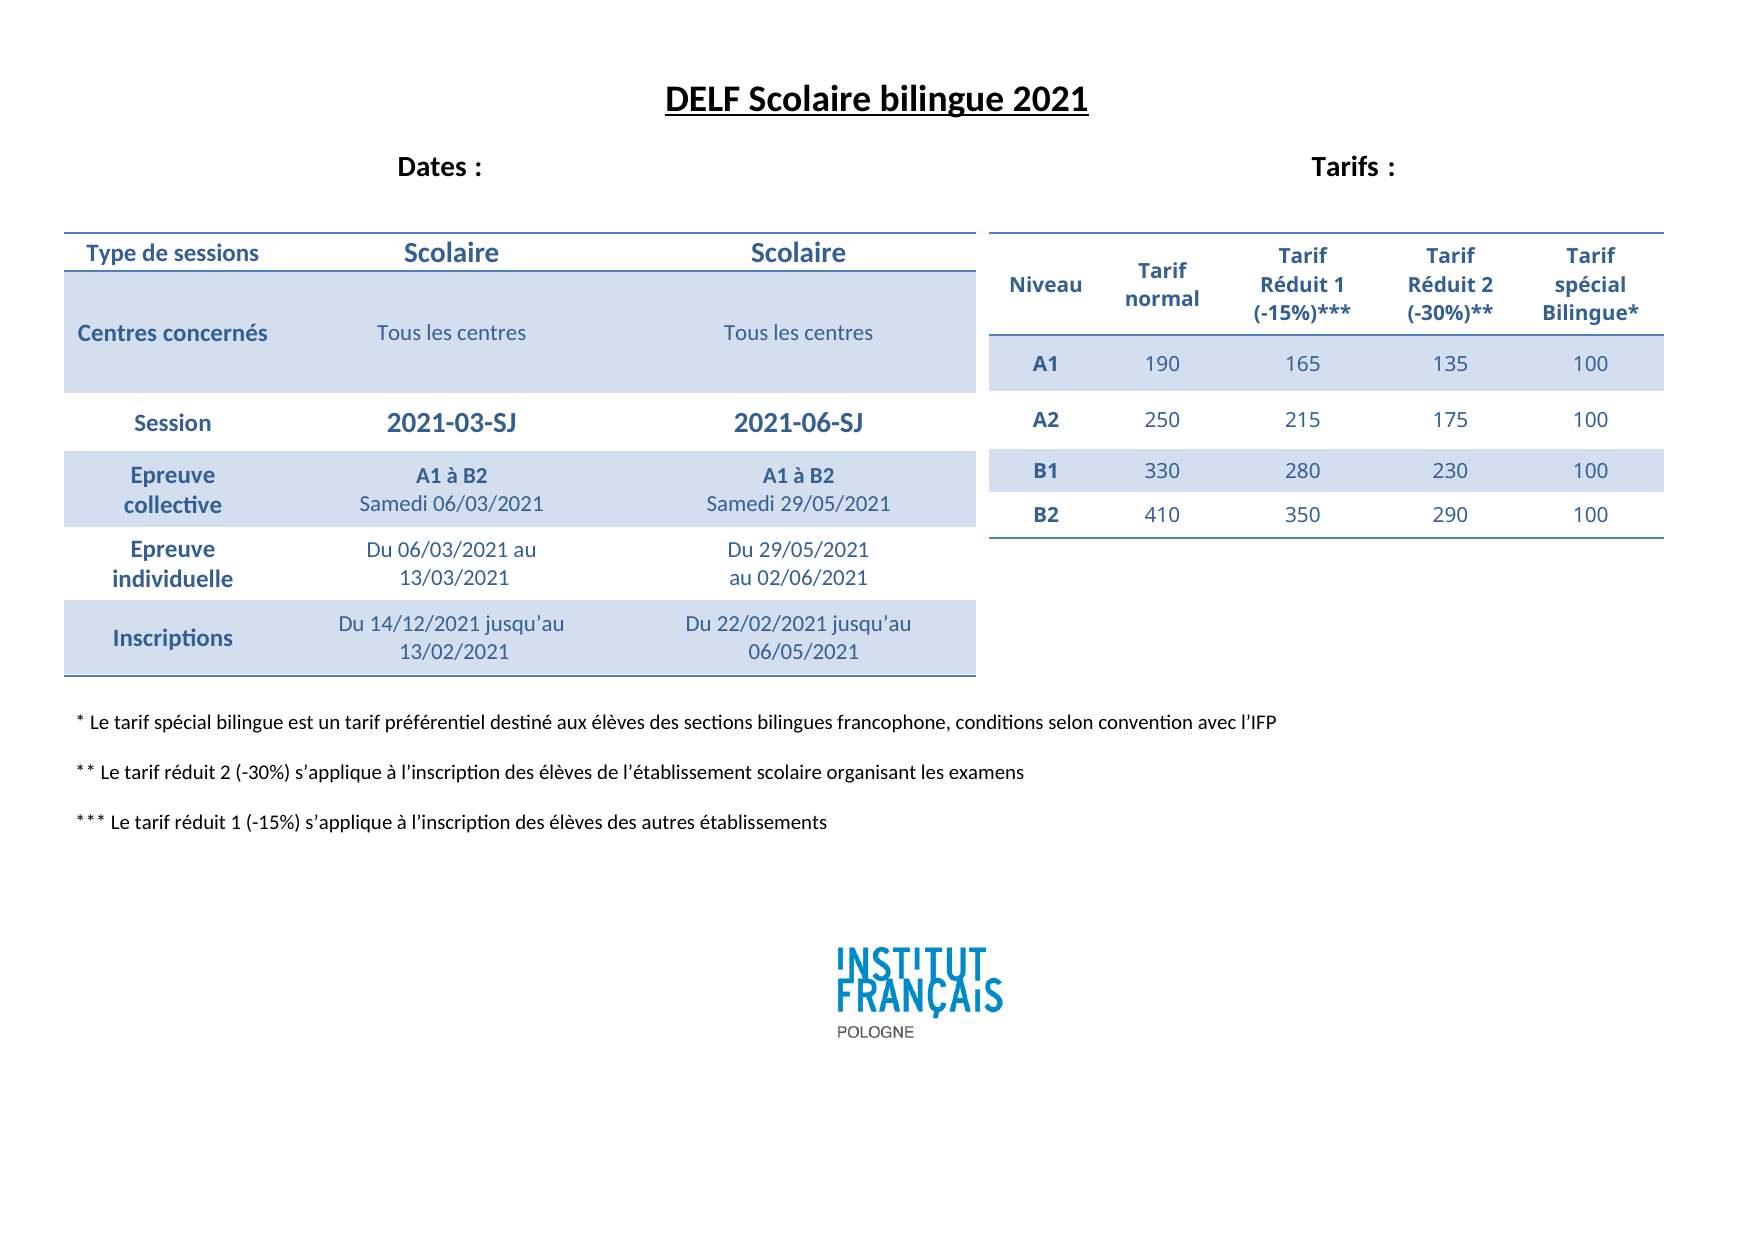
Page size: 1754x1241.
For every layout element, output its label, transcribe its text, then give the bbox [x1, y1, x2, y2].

table_cell Tous les centres [282, 272, 621, 393]
table_cell Du 06/03/2021 au 13/03/2021 [282, 527, 621, 599]
table_cell 350 [1221, 493, 1384, 537]
table_cell 100 [1517, 493, 1664, 537]
text DELF Scolaire bilingue 2021 [75, 75, 1679, 121]
table_header Type de sessions [64, 234, 282, 270]
table_cell 135 [1384, 336, 1517, 391]
table_cell Centres concernés [64, 272, 282, 393]
table_cell Epreuve individuelle [64, 527, 282, 599]
table_cell 100 [1517, 391, 1664, 448]
table_cell 175 [1384, 391, 1517, 448]
table_cell 165 [1221, 336, 1384, 391]
table_cell Du 29/05/2021 au 02/06/2021 [621, 527, 976, 599]
table_cell B2 [989, 493, 1103, 537]
table_cell 330 [1103, 449, 1221, 492]
table_header Scolaire [282, 234, 621, 270]
table_cell 2021-06-SJ [621, 393, 976, 451]
table_cell Du 14/12/2021 jusqu’au 13/02/2021 [282, 600, 621, 674]
picture [804, 913, 1035, 1071]
table_cell 250 [1103, 391, 1221, 448]
text ** Le tarif réduit 2 (-30%) s’applique à l’inscription des élèves de l’établissement scolaire organisant les examens [75, 759, 1679, 785]
table_header Tarif normal [1103, 234, 1221, 334]
table_cell A1 [989, 336, 1103, 391]
table_header Tarif Réduit 1 (-15%)*** [1221, 234, 1384, 334]
table_cell 2021-03-SJ [282, 393, 621, 451]
text *** Le tarif réduit 1 (-15%) s’applique à l’inscription des élèves des autres établissements [75, 809, 1679, 835]
table_cell 230 [1384, 449, 1517, 492]
table_cell A1 à B2 Samedi 06/03/2021 [282, 451, 621, 527]
table_cell Du 22/02/2021 jusqu’au 06/05/2021 [621, 600, 976, 674]
table_cell 290 [1384, 493, 1517, 537]
text Dates : Tarifs : [75, 148, 1679, 184]
table_cell 100 [1517, 449, 1664, 492]
table_cell 215 [1221, 391, 1384, 448]
table_cell B1 [989, 449, 1103, 492]
table_cell 100 [1517, 336, 1664, 391]
table_cell 280 [1221, 449, 1384, 492]
table_cell 410 [1103, 493, 1221, 537]
table_cell 190 [1103, 336, 1221, 391]
table_cell Session [64, 393, 282, 451]
table_header Tarif Réduit 2 (-30%)** [1384, 234, 1517, 334]
table_header Tarif spécial Bilingue* [1517, 234, 1664, 334]
table_header Scolaire [621, 234, 976, 270]
text * Le tarif spécial bilingue est un tarif préférentiel destiné aux élèves des sections bilingues francophone, conditions selon convention avec l’IFP [75, 709, 1679, 735]
table_header Niveau [989, 234, 1103, 334]
table_cell Epreuve collective [64, 451, 282, 527]
table_cell A2 [989, 391, 1103, 448]
table_cell Tous les centres [621, 272, 976, 393]
table_cell Inscriptions [64, 600, 282, 674]
table_cell A1 à B2 Samedi 29/05/2021 [621, 451, 976, 527]
